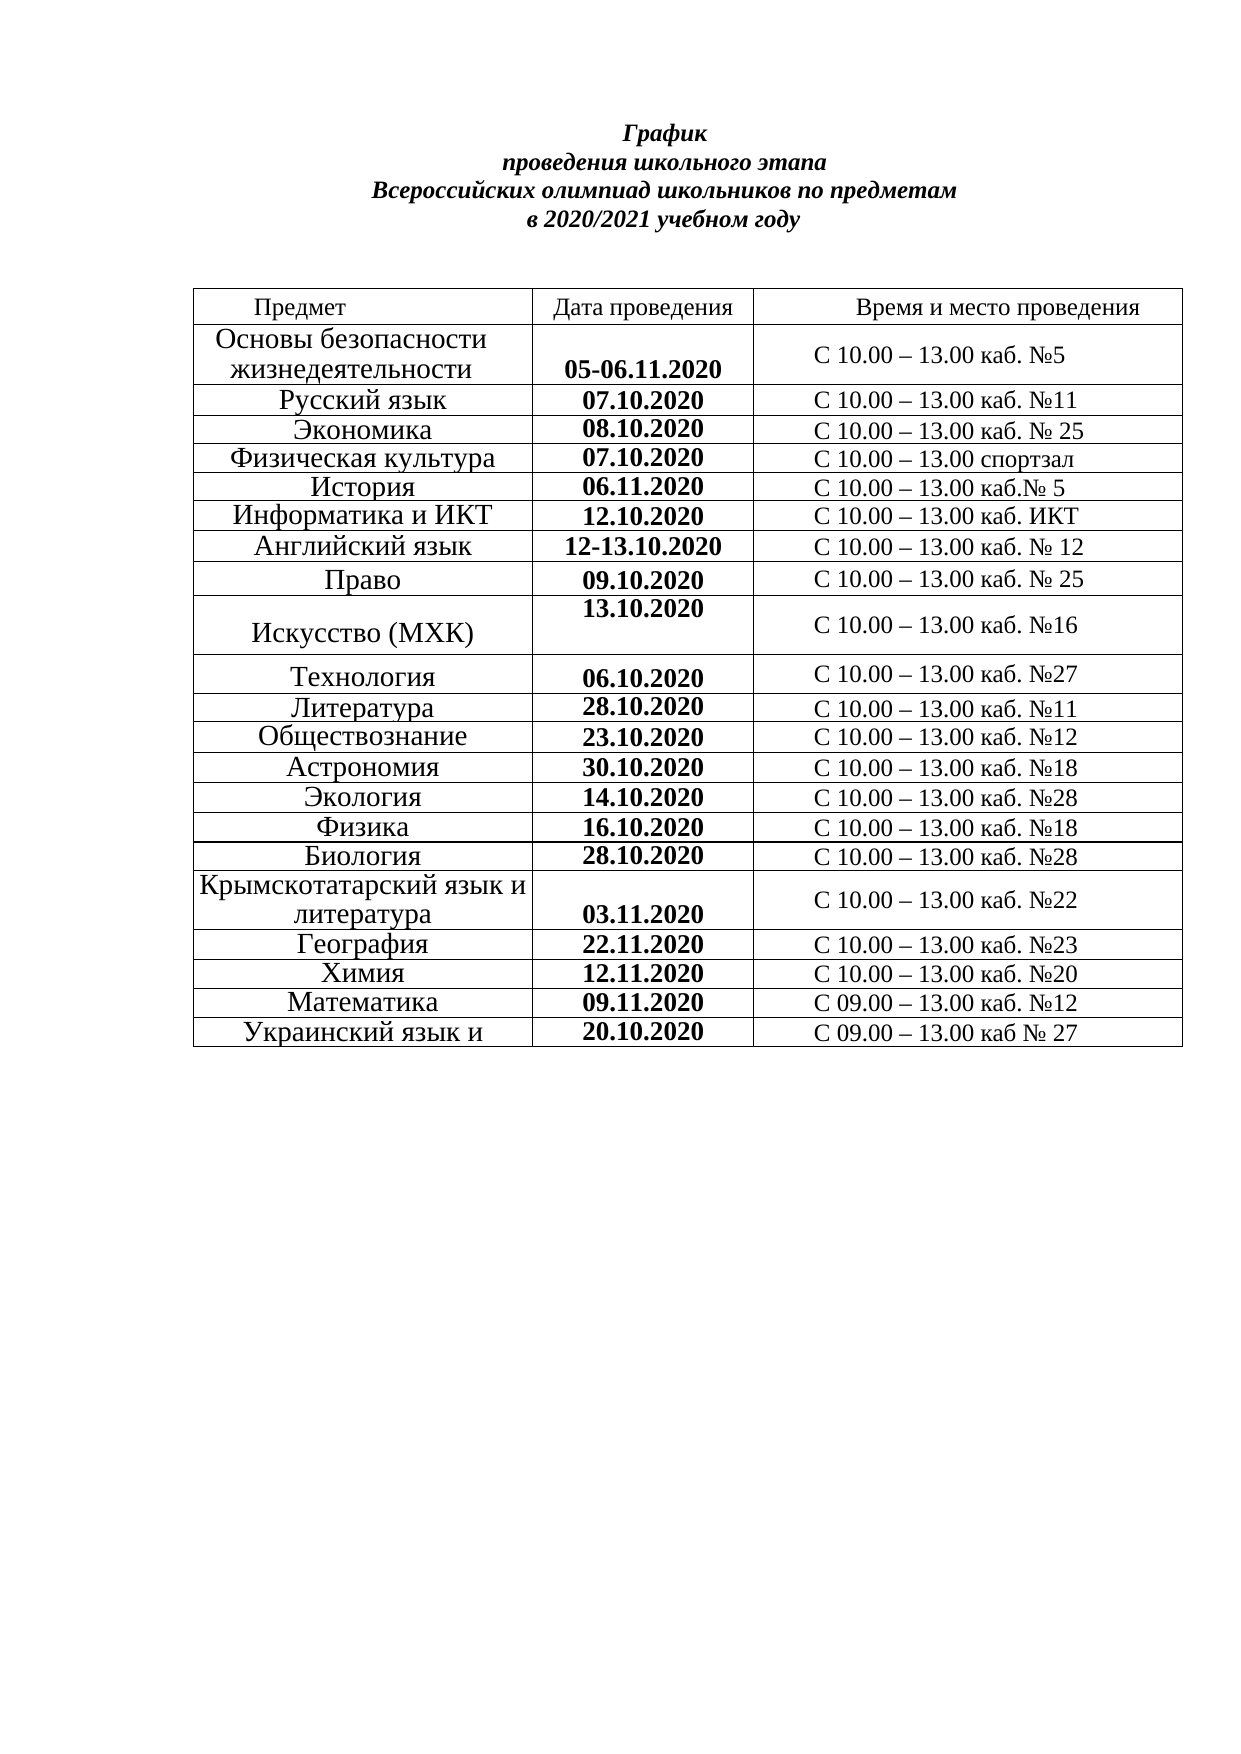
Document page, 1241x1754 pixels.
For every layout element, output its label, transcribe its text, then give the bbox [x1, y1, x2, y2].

table_cell 28.10.2020 [533, 843, 753, 870]
table_cell 03.11.2020 [533, 871, 753, 929]
table_cell С 10.00 – 13.00 каб. №28 [754, 843, 1182, 870]
table_cell Украинский язык и литература [194, 1018, 532, 1046]
text проведения школьного этапа [177, 147, 1152, 176]
table_cell Технология [194, 655, 532, 693]
table_cell С 09.00 – 13.00 каб. №12 [754, 989, 1182, 1017]
table_cell 05-06.11.2020 [533, 325, 753, 384]
table_cell 09.10.2020 [533, 562, 753, 595]
table_cell 08.10.2020 [533, 416, 753, 443]
table_cell С 10.00 – 13.00 спортзал [754, 444, 1182, 472]
table_cell Физика [194, 813, 532, 841]
table_cell С 10.00 – 13.00 каб. № 25 [754, 562, 1182, 595]
table_cell Право [194, 562, 532, 595]
table_cell 09.11.2020 [533, 989, 753, 1017]
table_cell География [194, 930, 532, 958]
table_cell 28.10.2020 [533, 694, 753, 721]
table_cell Химия [194, 960, 532, 987]
table_header Предмет [194, 289, 532, 324]
table_cell Английский язык [194, 531, 532, 561]
table_cell С 10.00 – 13.00 каб. №27 [754, 655, 1182, 693]
table_cell Биология [194, 843, 532, 870]
table_cell 07.10.2020 [533, 444, 753, 472]
table_cell 12-13.10.2020 [533, 531, 753, 561]
table_header Дата проведения [533, 289, 753, 324]
table_cell 07.10.2020 [533, 385, 753, 415]
table_cell Основы безопасности жизнедеятельности [194, 325, 532, 384]
table_cell С 10.00 – 13.00 каб. № 12 [754, 531, 1182, 561]
table_cell История [194, 473, 532, 500]
table_cell С 10.00 – 13.00 каб. №18 [754, 813, 1182, 841]
table_cell С 10.00 – 13.00 каб. №5 [754, 325, 1182, 384]
table_cell Астрономия [194, 753, 532, 782]
table_cell Обществознание [194, 722, 532, 752]
table_cell С 10.00 – 13.00 каб. №12 [754, 722, 1182, 752]
table_cell Математика [194, 989, 532, 1017]
table_cell 12.10.2020 [533, 501, 753, 530]
table_cell 06.10.2020 [533, 655, 753, 693]
table_cell Русский язык [194, 385, 532, 415]
table_cell 13.10.2020 [533, 596, 753, 654]
table_cell Экология [194, 783, 532, 812]
table_cell С 10.00 – 13.00 каб. №20 [754, 960, 1182, 987]
table_cell 20.10.2020 [533, 1018, 753, 1046]
table_cell С 10.00 – 13.00 каб.№ 5 [754, 473, 1182, 500]
table_cell С 10.00 – 13.00 каб. ИКТ [754, 501, 1182, 530]
table_cell Физическая культура [194, 444, 532, 472]
table_cell 30.10.2020 [533, 753, 753, 782]
table_cell С 09.00 – 13.00 каб № 27 [754, 1018, 1182, 1046]
table_cell С 10.00 – 13.00 каб. №18 [754, 753, 1182, 782]
table_cell 12.11.2020 [533, 960, 753, 987]
table_cell 14.10.2020 [533, 783, 753, 812]
table_cell Экономика [194, 416, 532, 443]
table_cell 23.10.2020 [533, 722, 753, 752]
text Всероссийских олимпиад школьников по предметам [177, 176, 1152, 204]
table_cell Литература [194, 694, 532, 721]
text в 2020/2021 учебном году [177, 204, 1152, 233]
table_cell 06.11.2020 [533, 473, 753, 500]
table_cell 22.11.2020 [533, 930, 753, 958]
table_cell Информатика и ИКТ [194, 501, 532, 530]
table_cell Искусство (МХК) [194, 596, 532, 654]
table_cell С 10.00 – 13.00 каб. №23 [754, 930, 1182, 958]
table_cell С 10.00 – 13.00 каб. №11 [754, 385, 1182, 415]
table_cell Крымскотатарский язык и литература [194, 871, 532, 929]
table_cell С 10.00 – 13.00 каб. №28 [754, 783, 1182, 812]
table_cell С 10.00 – 13.00 каб. № 25 [754, 416, 1182, 443]
table_cell С 10.00 – 13.00 каб. №16 [754, 596, 1182, 654]
table_cell С 10.00 – 13.00 каб. №11 [754, 694, 1182, 721]
table_header Время и место проведения [754, 289, 1182, 324]
text График [177, 118, 1152, 147]
table_cell 16.10.2020 [533, 813, 753, 841]
table_cell С 10.00 – 13.00 каб. №22 [754, 871, 1182, 929]
